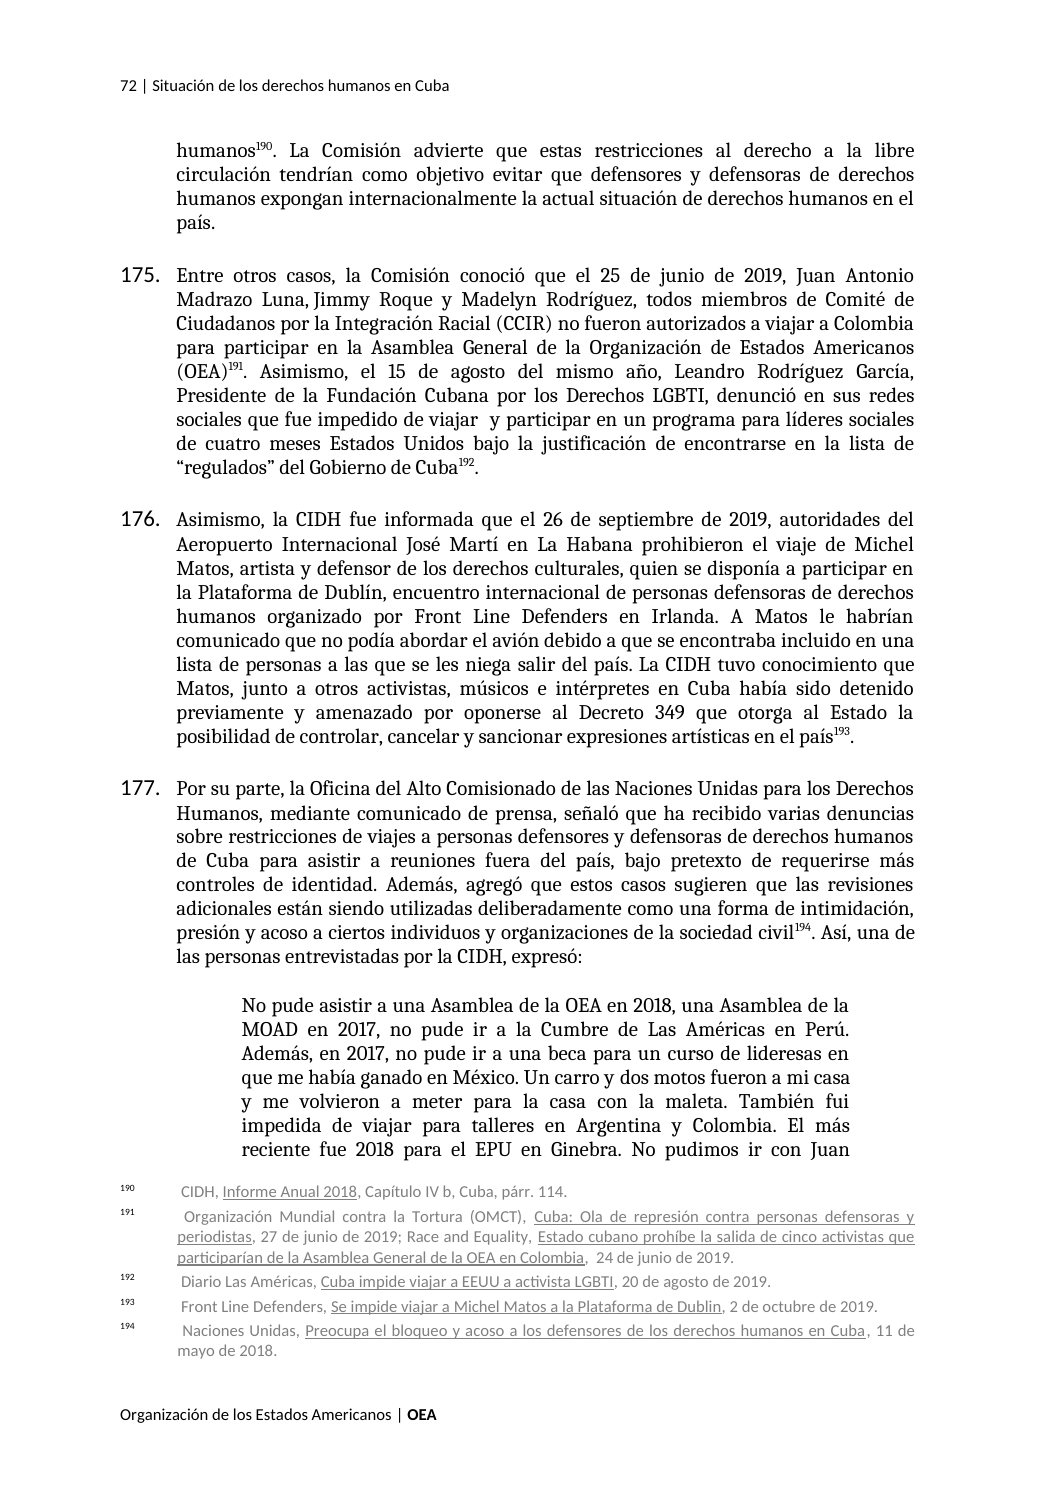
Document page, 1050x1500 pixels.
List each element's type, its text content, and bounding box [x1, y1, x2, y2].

list Asimismo, la CIDH fue informada que el 26 de septiembre de 2019, autoridades del Aeropuerto Internacional José Martí en La Habana prohibieron el viaje de Michel Matos, artista y defensor de los derechos culturales, quien se disponía a participar en la Plataforma de Dublín, encuentro internacional de personas defensoras de derechos humanos organizado por Front Line Defenders en Irlanda. A Matos le habrían comunicado que no podía abordar el avión debido a que se encontraba incluido en una lista de personas a las que se les niega salir del país. La CIDH tuvo conocimiento que Matos, junto a otros activistas, músicos e intérpretes en Cuba había sido detenido previamente y amenazado por oponerse al Decreto 349 que otorga al Estado la posibilidad de controlar, cancelar y sancionar expresiones artísticas en el país. [120, 504, 915, 748]
list Entre otros casos, la Comisión conoció que el 25 de junio de 2019, Juan Antonio Madrazo Luna, Jimmy Roque y Madelyn Rodríguez, todos miembros de Comité de Ciudadanos por la Integración Racial (CCIR) no fueron autorizados a viajar a Colombia para participar en la Asamblea General de la Organización de Estados Americanos (OEA). Asimismo, el 15 de agosto del mismo año, Leandro Rodríguez García, Presidente de la Fundación Cubana por los Derechos LGBTI, denunció en sus redes sociales que fue impedido de viajar y participar en un programa para líderes sociales de cuatro meses Estados Unidos bajo la justificación de encontrarse en la lista de “regulados” del Gobierno de Cuba. [120, 260, 915, 479]
list Respecto a la libertad de circulación de defensoras y defensores de derechos humanos, el Estado de Cuba ha denegado en múltiples ocasiones la salida del país a integrantes de organizaciones de la sociedad civil que tenían como objetivo asistir a actividades y espacios de participación del sistema interamericano y universal de derechos humanos. La Comisión advierte que estas restricciones al derecho a la libre circulación tendrían como objetivo evitar que defensores y defensoras de derechos humanos expongan internacionalmente la actual situación de derechos humanos en el país. [120, 139, 915, 235]
list Por su parte, la Oficina del Alto Comisionado de las Naciones Unidas para los Derechos Humanos, mediante comunicado de prensa, señaló que ha recibido varias denuncias sobre restricciones de viajes a personas defensores y defensoras de derechos humanos de Cuba para asistir a reuniones fuera del país, bajo pretexto de requerirse más controles de identidad. Además, agregó que estos casos sugieren que las revisiones adicionales están siendo utilizadas deliberadamente como una forma de intimidación, presión y acoso a ciertos individuos y organizaciones de la sociedad civil. Así, una de las personas entrevistadas por la CIDH, expresó: [120, 773, 915, 969]
